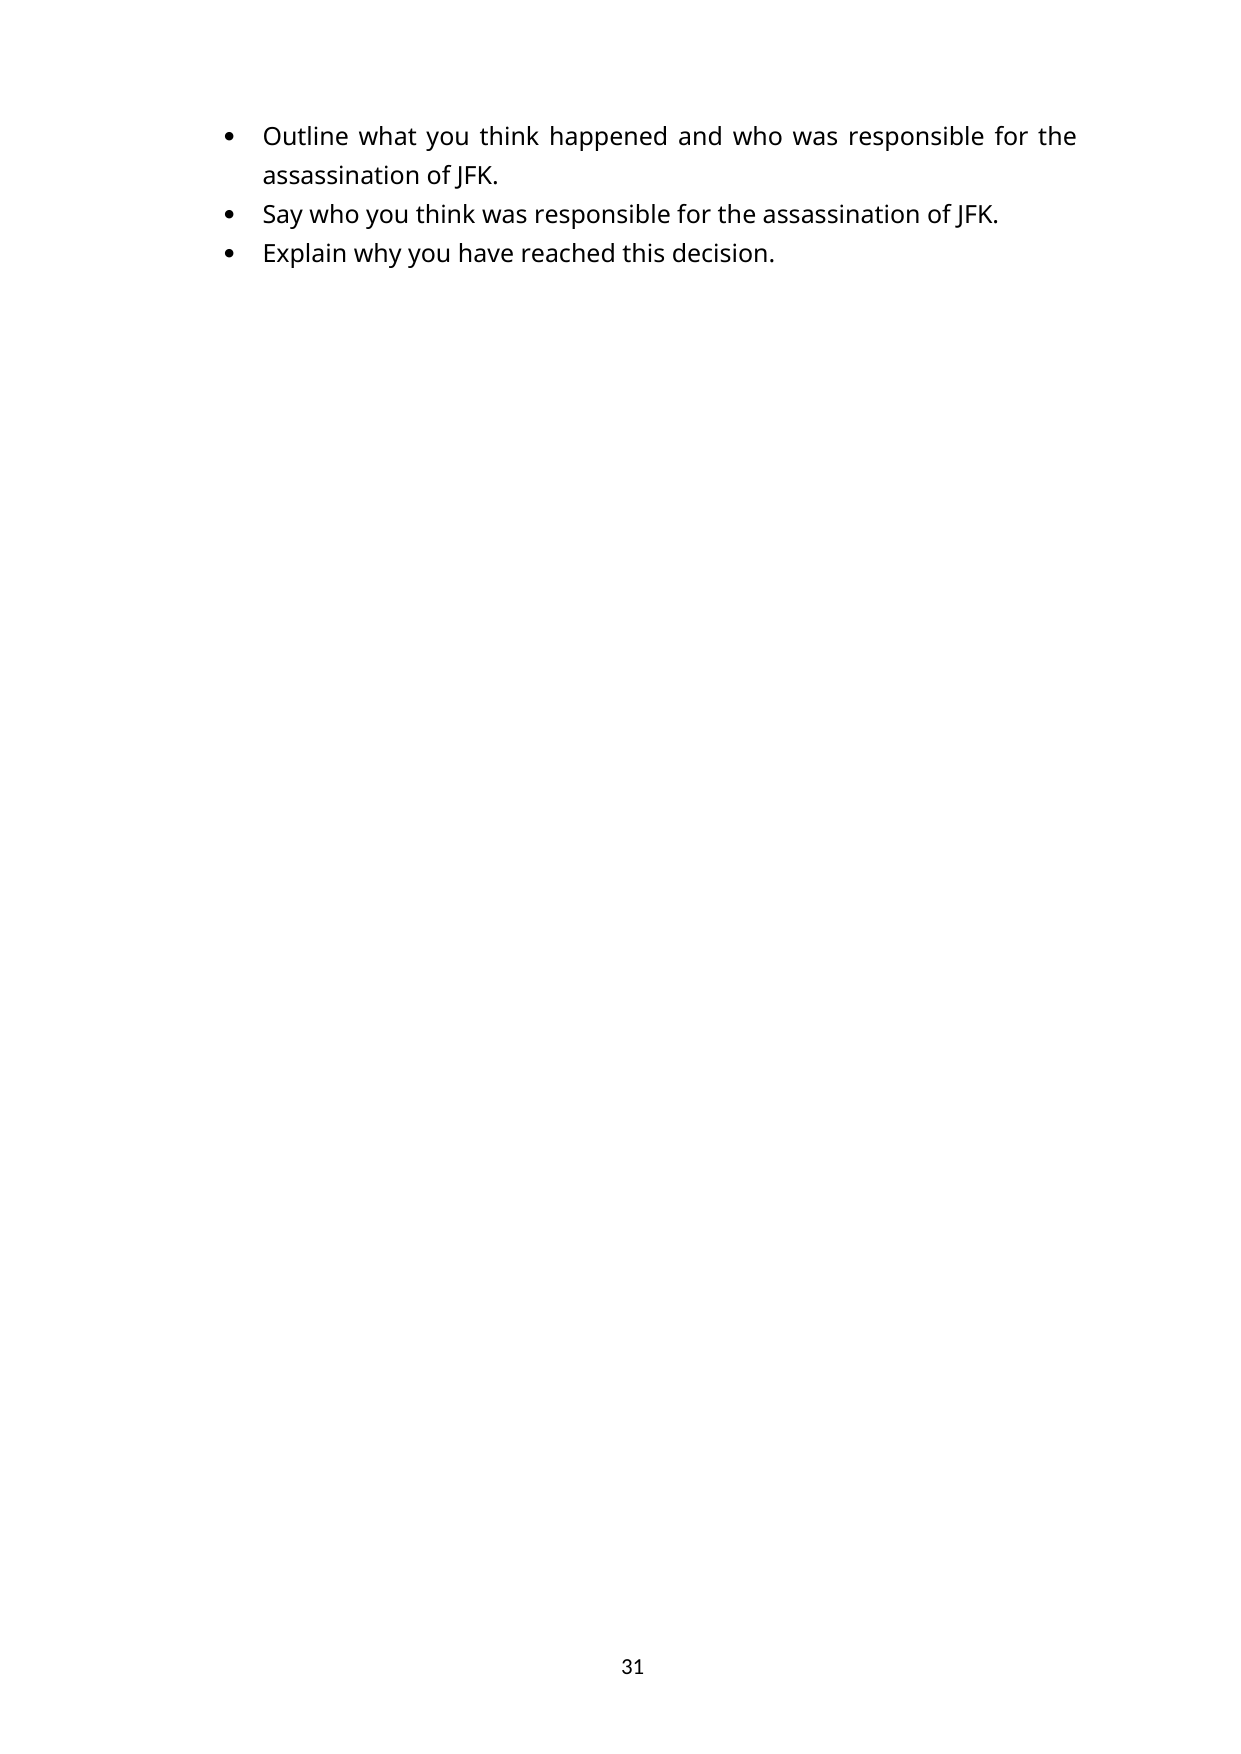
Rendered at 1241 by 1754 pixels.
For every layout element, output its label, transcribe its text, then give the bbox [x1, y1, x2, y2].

list Say who you think was responsible for the assassination of JFK. [225, 196, 1078, 231]
list Explain why you have reached this decision. [225, 236, 1078, 270]
list Outline what you think happened and who was responsible for the assassination of JFK. [225, 118, 1078, 191]
